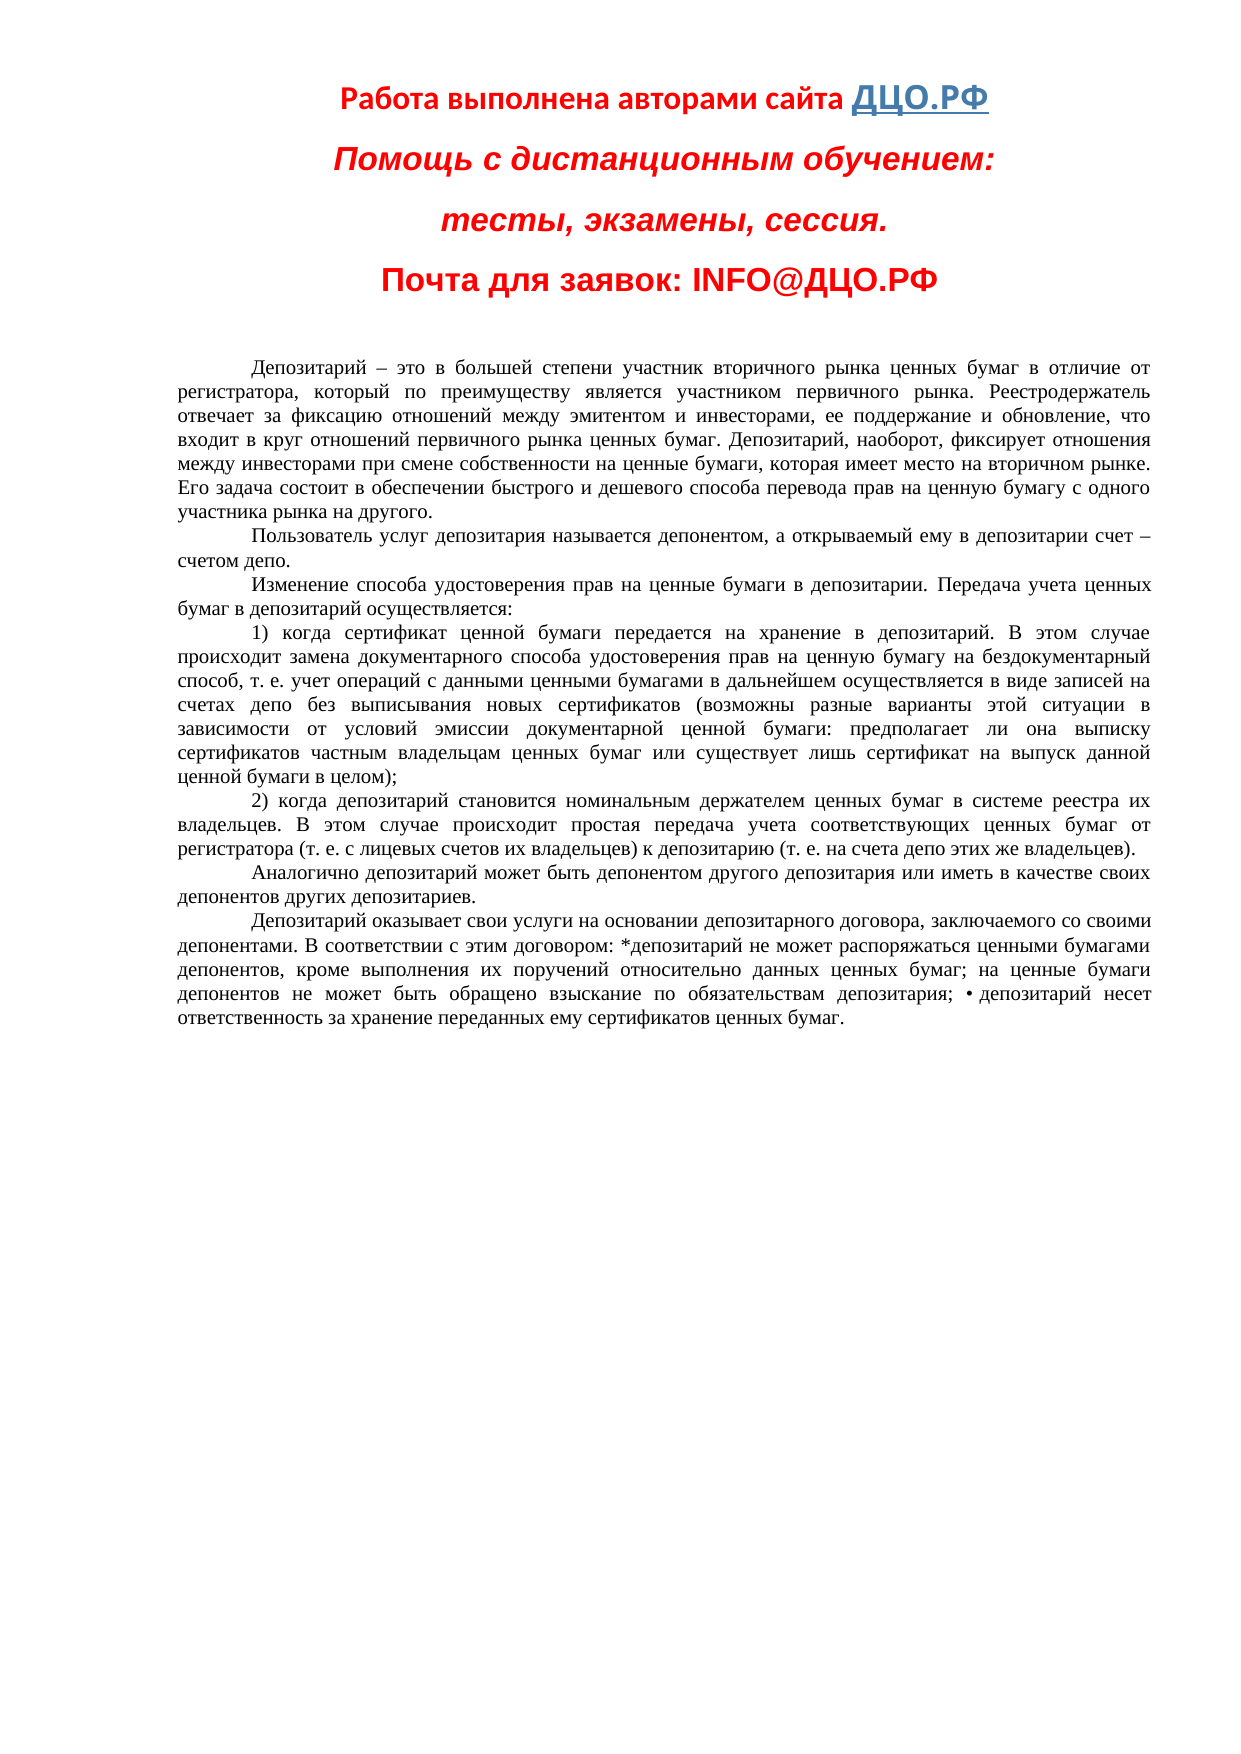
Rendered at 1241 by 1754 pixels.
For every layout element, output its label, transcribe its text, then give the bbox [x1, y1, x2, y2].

text Аналогично депозитарий может быть депонентом другого депозитария или иметь в качестве своих депонентов других депозитариев. [177, 860, 1152, 908]
text 2) когда депозитарий становится номинальным держателем ценных бумаг в системе реестра их владельцев. В этом случае происходит простая передача учета соответствующих ценных бумаг от регистратора (т. е. с лицевых счетов их владельцев) к депозитарию (т. е. на счета депо этих же владельцев). [177, 788, 1152, 860]
text Депозитарий оказывает свои услуги на основании депозитарного договора, заключаемого со своими депонентами. В соответствии с этим договором: *депозитарий не может распоряжаться ценными бумагами депонентов, кроме выполнения их поручений относительно данных ценных бумаг; на ценные бумаги депонентов не может быть обращено взыскание по обязательствам депозитария; • депозитарий несет ответственность за хранение переданных ему сертификатов ценных бумаг. [177, 908, 1152, 1029]
text 1) когда сертификат ценной бумаги передается на хранение в депозитарий. В этом случае происходит замена документарного способа удостоверения прав на ценную бумагу на бездокументарный способ, т. е. учет операций с данными ценными бумагами в дальнейшем осуществляется в виде записей на счетах депо без выписывания новых сертификатов (возможны разные варианты этой ситуации в зависимости от условий эмиссии документарной ценной бумаги: предполагает ли она выписку сертификатов частным владельцам ценных бумаг или существует лишь сертификат на выпуск данной ценной бумаги в целом); [177, 620, 1152, 788]
text Изменение способа удостоверения прав на ценные бумаги в депозитарии. Передача учета ценных бумаг в депозитарий осуществляется: [177, 572, 1152, 620]
text Пользователь услуг депозитария называется депонентом, а открываемый ему в депозитарии счет – счетом депо. [177, 523, 1152, 572]
text Депозитарий – это в большей степени участник вторичного рынка ценных бумаг в отличие от регистратора, который по преимуществу является участником первичного рынка. Реестродержатель отвечает за фиксацию отношений между эмитентом и инвесторами, ее поддержание и обновление, что входит в круг отношений первичного рынка ценных бумаг. Депозитарий, наоборот, фиксирует отношения между инвесторами при смене собственности на ценные бумаги, которая имеет место на вторичном рынке. Его задача состоит в обеспечении быстрого и дешевого способа перевода прав на ценную бумагу с одного участника рынка на другого. [177, 355, 1152, 523]
